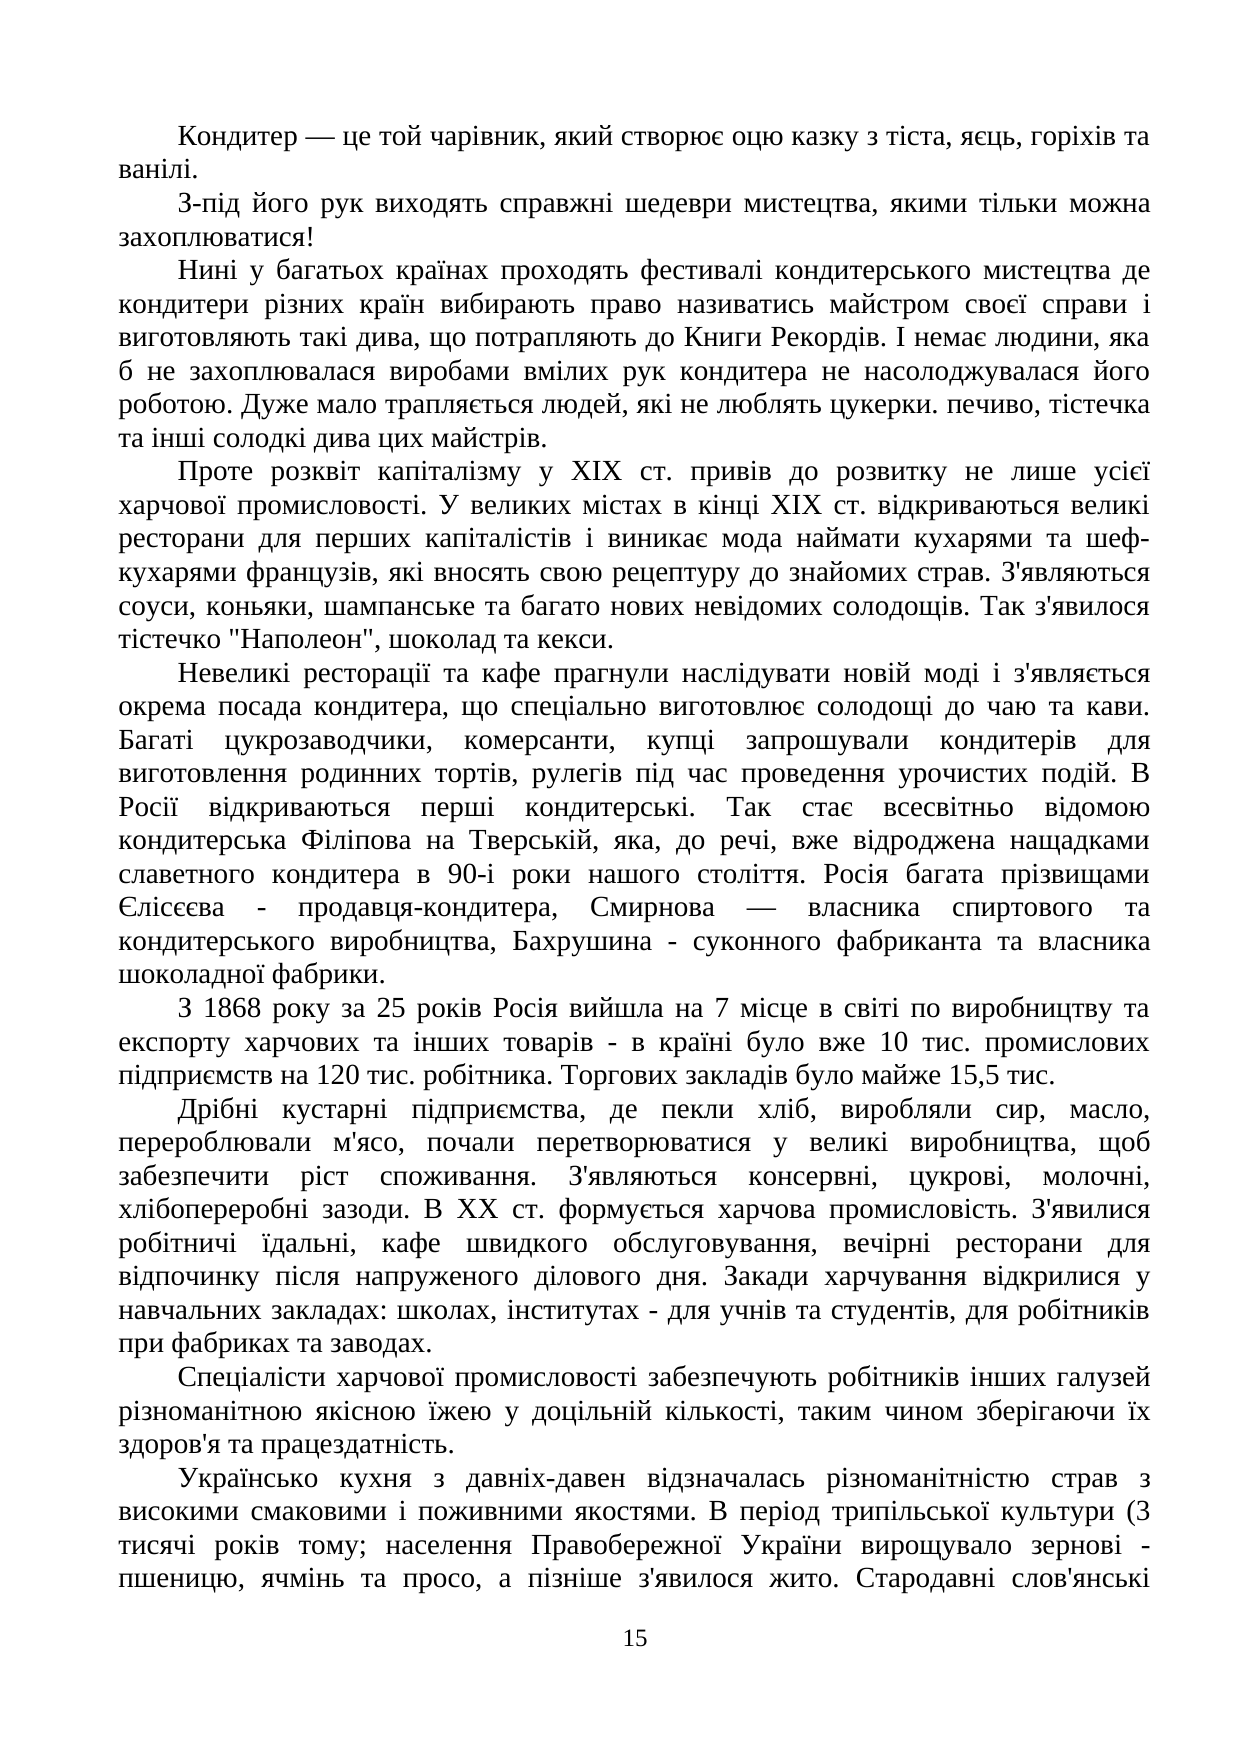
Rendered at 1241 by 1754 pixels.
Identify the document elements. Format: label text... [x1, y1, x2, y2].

text Проте розквіт капіталізму у XIX ст. привів до розвитку не лише усієї харчової промисловості. У великих містах в кінці XIX ст. відкриваються великі ресторани для перших капіталістів і виникає мода наймати кухарями та шеф-кухарями французів, які вносять свою рецептуру до знайомих страв. З'являються соуси, коньяки, шампанське та багато нових невідомих солодощів. Так з'явилося тістечко "Наполеон", шоколад та кекси. [118, 453, 1152, 655]
text Нині у багатьох країнах проходять фестивалі кондитерського мистецтва де кондитери різних країн вибирають право називатись майстром своєї справи і виготовляють такі дива, що потрапляють до Книги Рекордів. І немає людини, яка б не захоплювалася виробами вмілих рук кондитера не насолоджувалася його роботою. Дуже мало трапляється людей, які не люблять цукерки. печиво, тістечка та інші солодкі дива цих майстрів. [118, 252, 1152, 453]
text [118, 1460, 1152, 1594]
text З 1868 року за 25 років Росія вийшла на 7 місце в світі по виробництву та експорту харчових та інших товарів - в країні було вже 10 тис. промислових підприємств на 120 тис. робітника. Торгових закладів було майже 15,5 тис. [118, 990, 1152, 1091]
text Кондитер — це той чарівник, який створює оцю казку з тіста, яєць, горіхів та ванілі. [118, 118, 1152, 185]
text Дрібні кустарні підприємства, де пекли хліб, виробляли сир, масло, перероблювали м'ясо, почали перетворюватися у великі виробництва, щоб забезпечити ріст споживання. З'являються консервні, цукрові, молочні, хлібопереробні зазоди. В XX ст. формується харчова промисловість. З'явилися робітничі їдальні, кафе швидкого обслуговування, вечірні ресторани для відпочинку після напруженого ділового дня. Закади харчування відкрилися у навчальних закладах: школах, інститутах - для учнів та студентів, для робітників при фабриках та заводах. [118, 1091, 1152, 1359]
text З-під його рук виходять справжні шедеври мистецтва, якими тільки можна захоплюватися! [118, 185, 1152, 252]
text Невеликі ресторації та кафе прагнули наслідувати новій моді і з'являється окрема посада кондитера, що спеціально виготовлює солодощі до чаю та кави. Багаті цукрозаводчики, комерсанти, купці запрошували кондитерів для виготовлення родинних тортів, рулегів під час проведення урочистих подій. В Росії відкриваються перші кондитерські. Так стає всесвітньо відомою кондитерська Філіпова на Тверській, яка, до речі, вже відроджена нащадками славетного кондитера в 90-і роки нашого століття. Росія багата прізвищами Єлісєєва - продавця-кондитера, Смирнова — власника спиртового та кондитерського виробництва, Бахрушина - суконного фабриканта та власника шоколадної фабрики. [118, 655, 1152, 990]
text Спеціалісти харчової промисловості забезпечують робітників інших галузей різноманітною якісною їжею у доцільній кількості, таким чином зберігаючи їх здоров'я та працездатність. [118, 1359, 1152, 1460]
